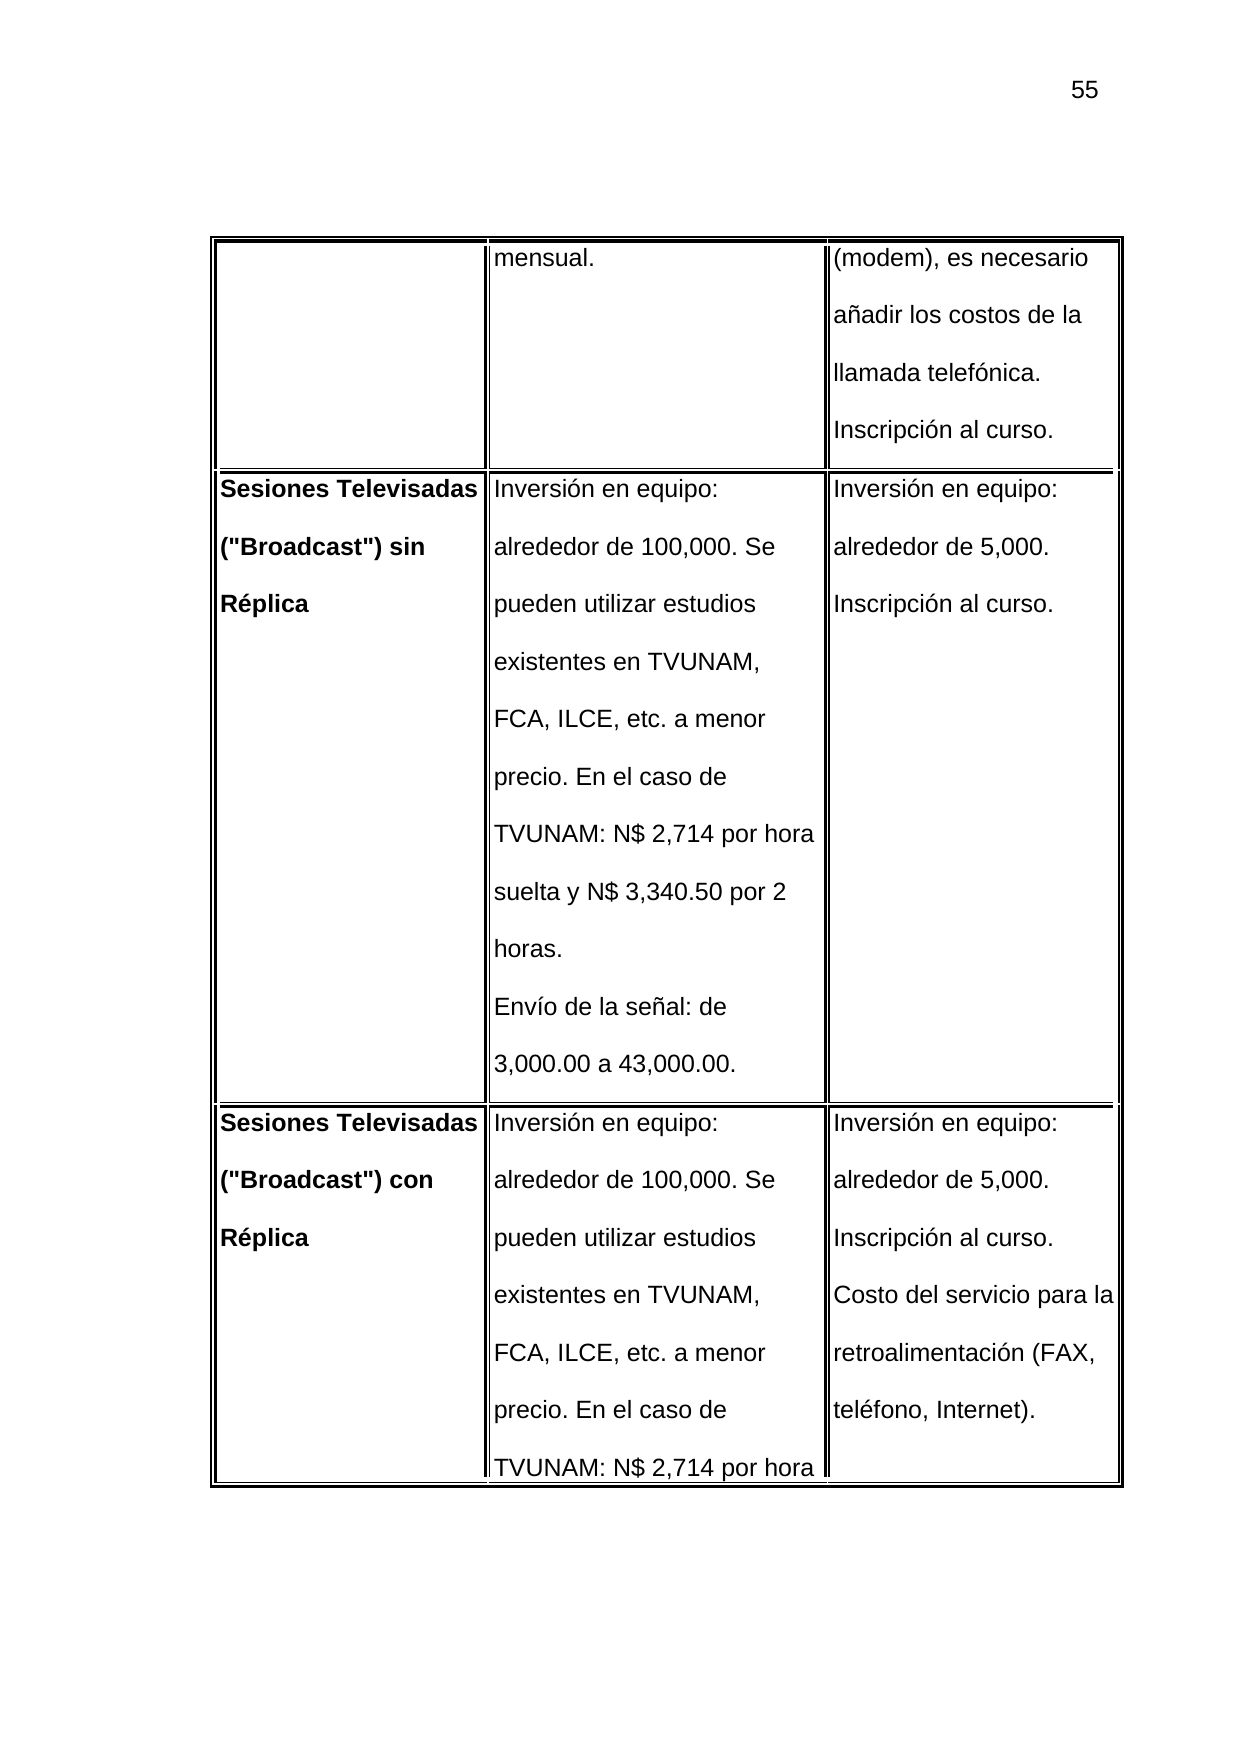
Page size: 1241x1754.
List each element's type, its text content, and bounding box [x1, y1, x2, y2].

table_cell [487, 1102, 827, 1482]
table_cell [827, 238, 1121, 468]
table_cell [214, 1102, 487, 1482]
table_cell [487, 238, 827, 468]
table_cell Sesiones Televisadas ("Broadcast") sin Réplica [214, 468, 487, 1102]
table_cell Inversión en equipo: alrededor de 5,000. Inscripción al curso. [827, 468, 1121, 1102]
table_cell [827, 1102, 1121, 1482]
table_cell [217, 243, 487, 468]
table_cell Inversión en equipo: alrededor de 100,000. Se pueden utilizar estudios existentes en TVUNAM, FCA, ILCE, etc. a menor precio. En el caso de TVUNAM: N$ 2,714 por hora suelta y N$ 3,340.50 por 2 horas. Envío de la señal: de 3,000.00 a 43,000.00. [490, 474, 824, 1102]
